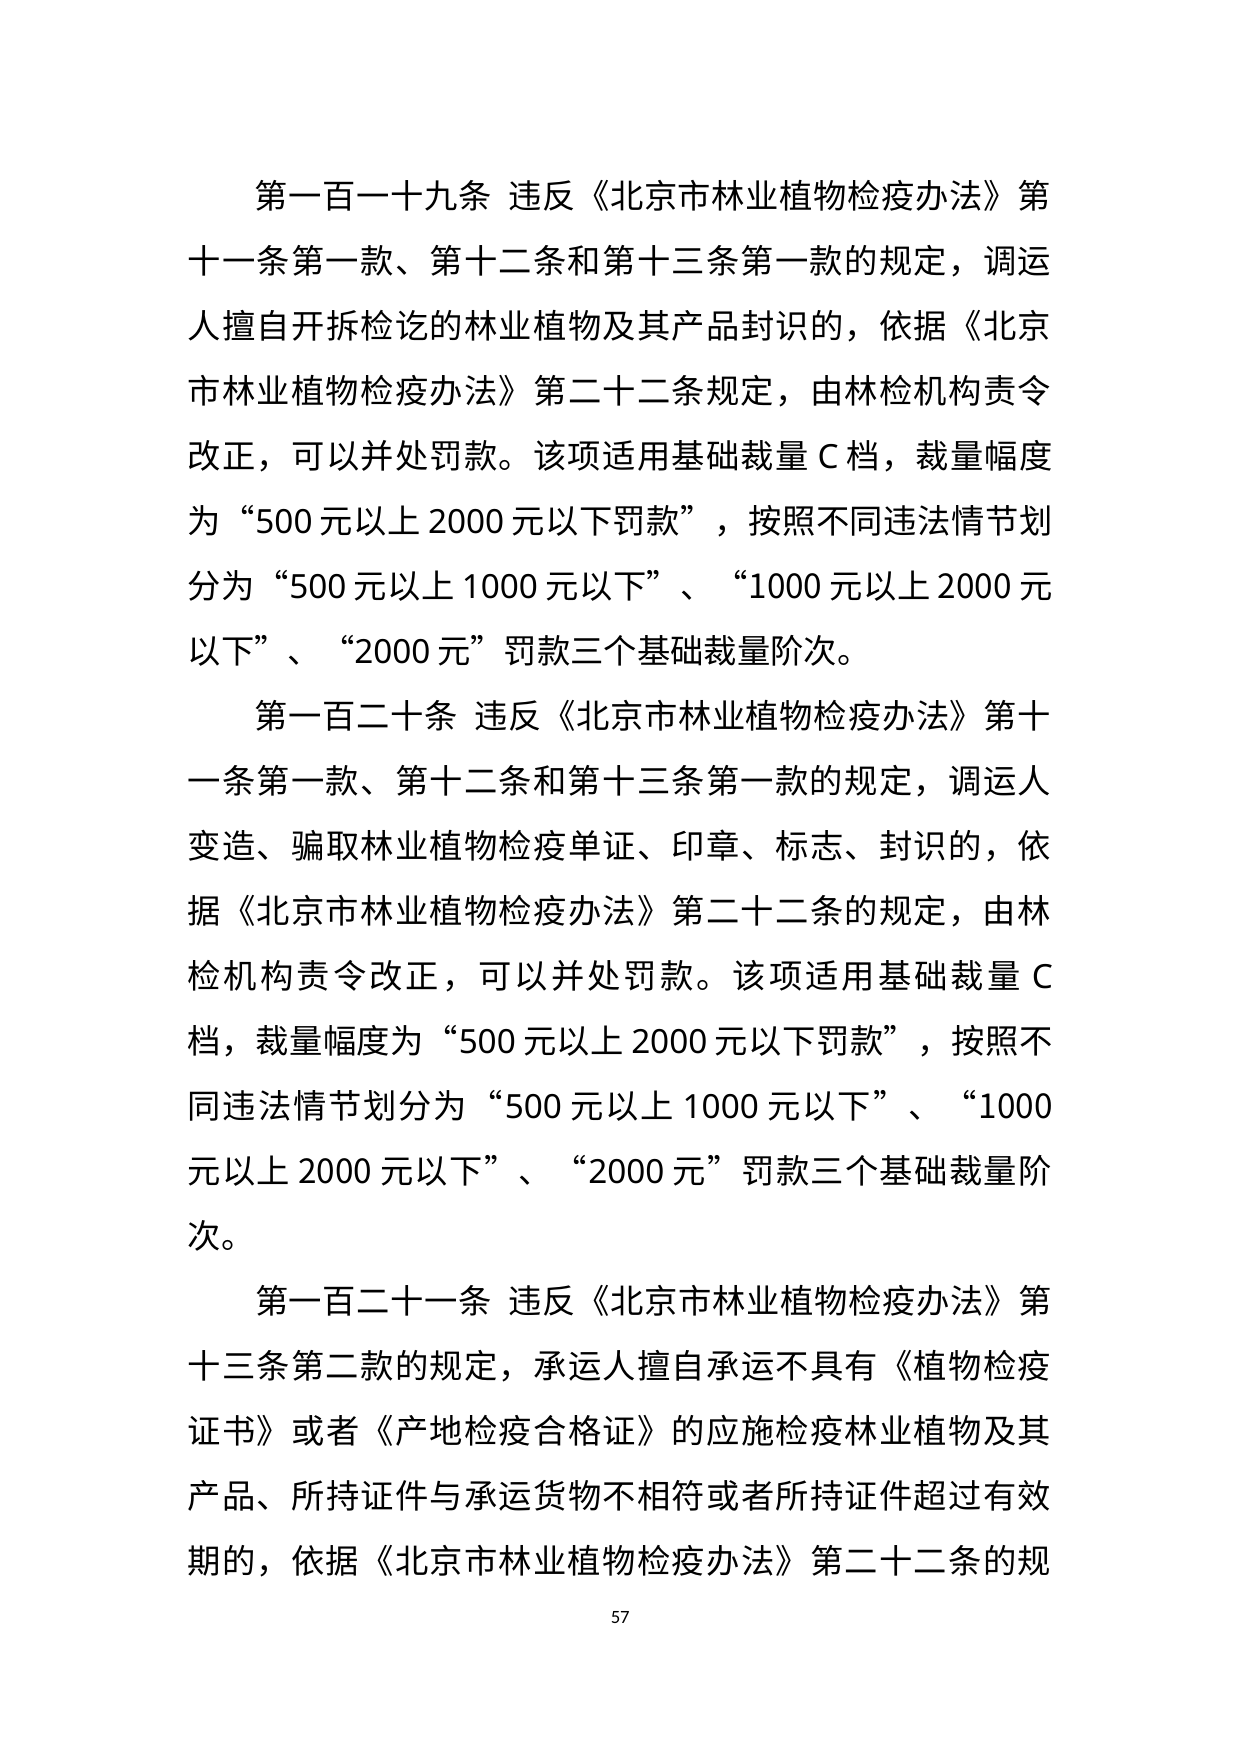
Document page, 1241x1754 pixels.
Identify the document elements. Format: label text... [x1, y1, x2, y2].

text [187, 1267, 1053, 1592]
text 第一百一十九条 违反《北京市林业植物检疫办法》第十一条第一款、第十二条和第十三条第一款的规定，调运人擅自开拆检讫的林业植物及其产品封识的，依据《北京市林业植物检疫办法》第二十二条规定，由林检机构责令改正，可以并处罚款。该项适用基础裁量C档，裁量幅度为“500元以上2000元以下罚款”，按照不同违法情节划分为“500元以上1000元以下”、“1000元以上2000元以下”、“2000元”罚款三个基础裁量阶次。 [187, 162, 1053, 682]
text 第一百二十条 违反《北京市林业植物检疫办法》第十一条第一款、第十二条和第十三条第一款的规定，调运人变造、骗取林业植物检疫单证、印章、标志、封识的，依据《北京市林业植物检疫办法》第二十二条的规定，由林检机构责令改正，可以并处罚款。该项适用基础裁量C档，裁量幅度为“500元以上2000元以下罚款”，按照不同违法情节划分为“500元以上1000元以下”、“1000元以上2000元以下”、“2000元”罚款三个基础裁量阶次。 [187, 682, 1053, 1267]
